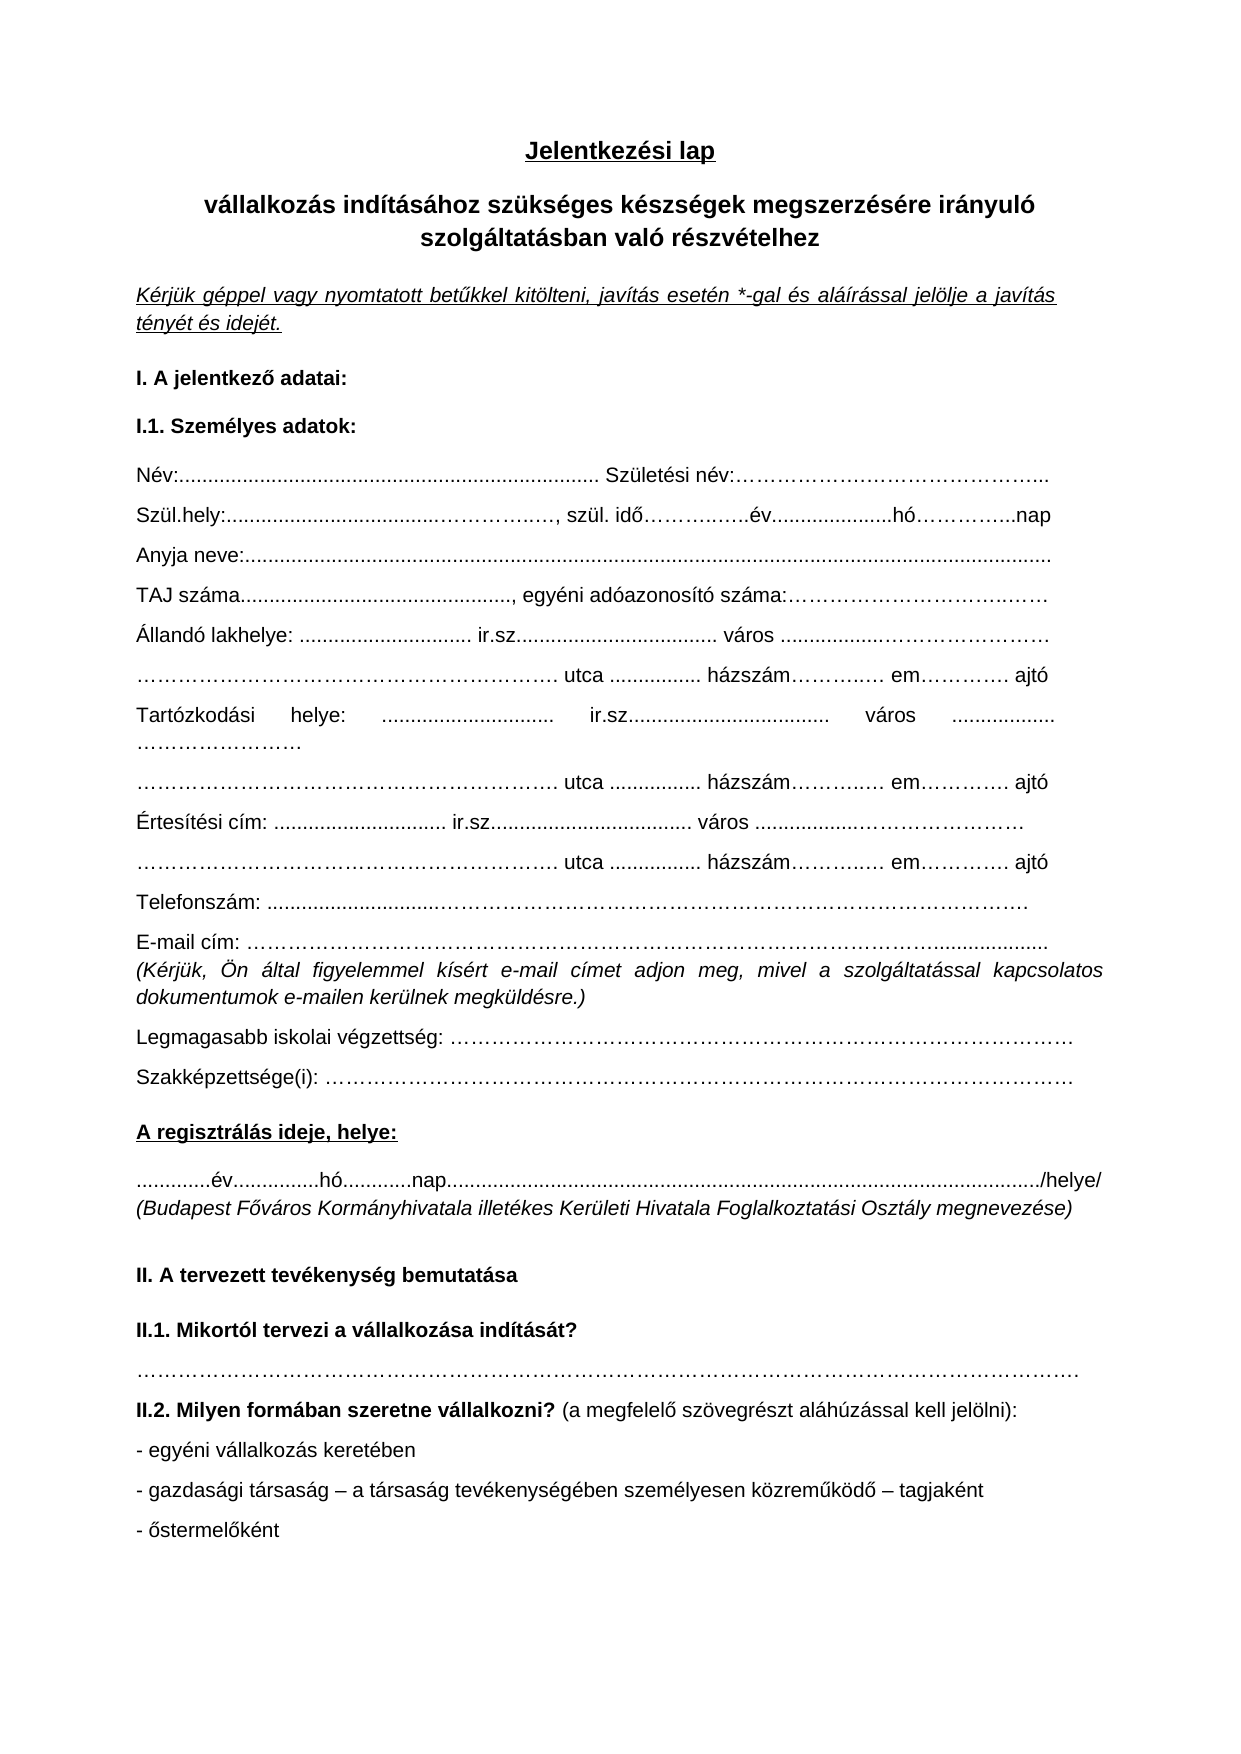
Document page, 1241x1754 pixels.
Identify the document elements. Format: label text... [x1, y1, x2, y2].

text II.1. Mikortól tervezi a vállalkozása indítását? [136, 1318, 1104, 1342]
text Kérjük géppel vagy nyomtatott betűkkel kitölteni, javítás esetén *-gal és aláírással jelölje a javítás tényét és idejét. [136, 305, 1057, 335]
text I.1. Személyes adatok: [136, 414, 1104, 438]
text Szakképzettsége(i): ……………………………………………………………………………………………… [136, 1065, 1104, 1089]
text II. A tervezett tevékenység bemutatása [136, 1263, 1104, 1287]
text A regisztrálás ideje, helye: [136, 1120, 1105, 1144]
text Kérjük géppel vagy nyomtatott betűkkel kitölteni, javítás esetén *-gal és aláírással jelölje a javítás tényét és idejét. [136, 283, 1057, 304]
text ……………………………………………………. utca ................ házszám………..… em…………. ajtó [136, 662, 1057, 686]
text Név:......................................................................... Születési név:……………….……………………... [136, 462, 1057, 486]
text ……………………………………………………. utca ................ házszám………..… em…………. ajtó [136, 850, 1057, 874]
text (Kérjük, Ön által figyelemmel kísért e-mail címet adjon meg, mivel a szolgáltatással kapcsolatos dokumentumok e-mailen kerülnek megküldésre.) [136, 957, 1104, 1009]
text - egyéni vállalkozás keretében [136, 1438, 1104, 1462]
text - őstermelőként [136, 1518, 1104, 1542]
text I. A jelentkező adatai: [136, 366, 1104, 390]
text Jelentkezési lap [136, 136, 1104, 164]
text Értesítési cím: .............................. ir.sz................................... város ..................…………………… [136, 810, 1057, 834]
text ………………………………………………………………………………………………………………………. [136, 1358, 1104, 1382]
text Legmagasabb iskolai végzettség: ……………………………………………………………………………… [136, 1025, 1104, 1049]
text Állandó lakhelye: .............................. ir.sz................................... város ..................…………………… [136, 622, 1057, 646]
text vállalkozás indításához szükséges készségek megszerzésére irányuló szolgáltatásban való részvételhez [136, 190, 1104, 251]
text Tartózkodási helye: .............................. ir.sz................................... város ..................…………………… [136, 702, 1057, 754]
text ……………………………………………………. utca ................ házszám………..… em…………. ajtó [136, 770, 1057, 794]
text TAJ száma..............................................., egyéni adóazonosító száma:…………………………..…… [136, 582, 1057, 606]
text II.2. Milyen formában szeretne vállalkozni? (a megfelelő szövegrészt aláhúzással kell jelölni): [136, 1398, 1104, 1422]
text Telefonszám: ..............................…………………………………………………………………………. [136, 890, 1104, 914]
text - gazdasági társaság – a társaság tevékenységében személyesen közreműködő – tagjaként [136, 1478, 1104, 1502]
text .............év...............hó............nap......................................................................................................./helye/ (Budapest Főváros Kormányhivatala illetékes Kerületi Hivatala Foglalkoztatási Osztály megnevezése) [136, 1168, 1105, 1220]
text E-mail cím: ……………………………………………………………………………………….................... [136, 930, 1057, 954]
text Szül.hely:.....................................…………..…, szül. idő………..…..év.....................hó…………...nap [136, 502, 1057, 526]
text Anyja neve:............................................................................................................................................ [136, 542, 1057, 566]
